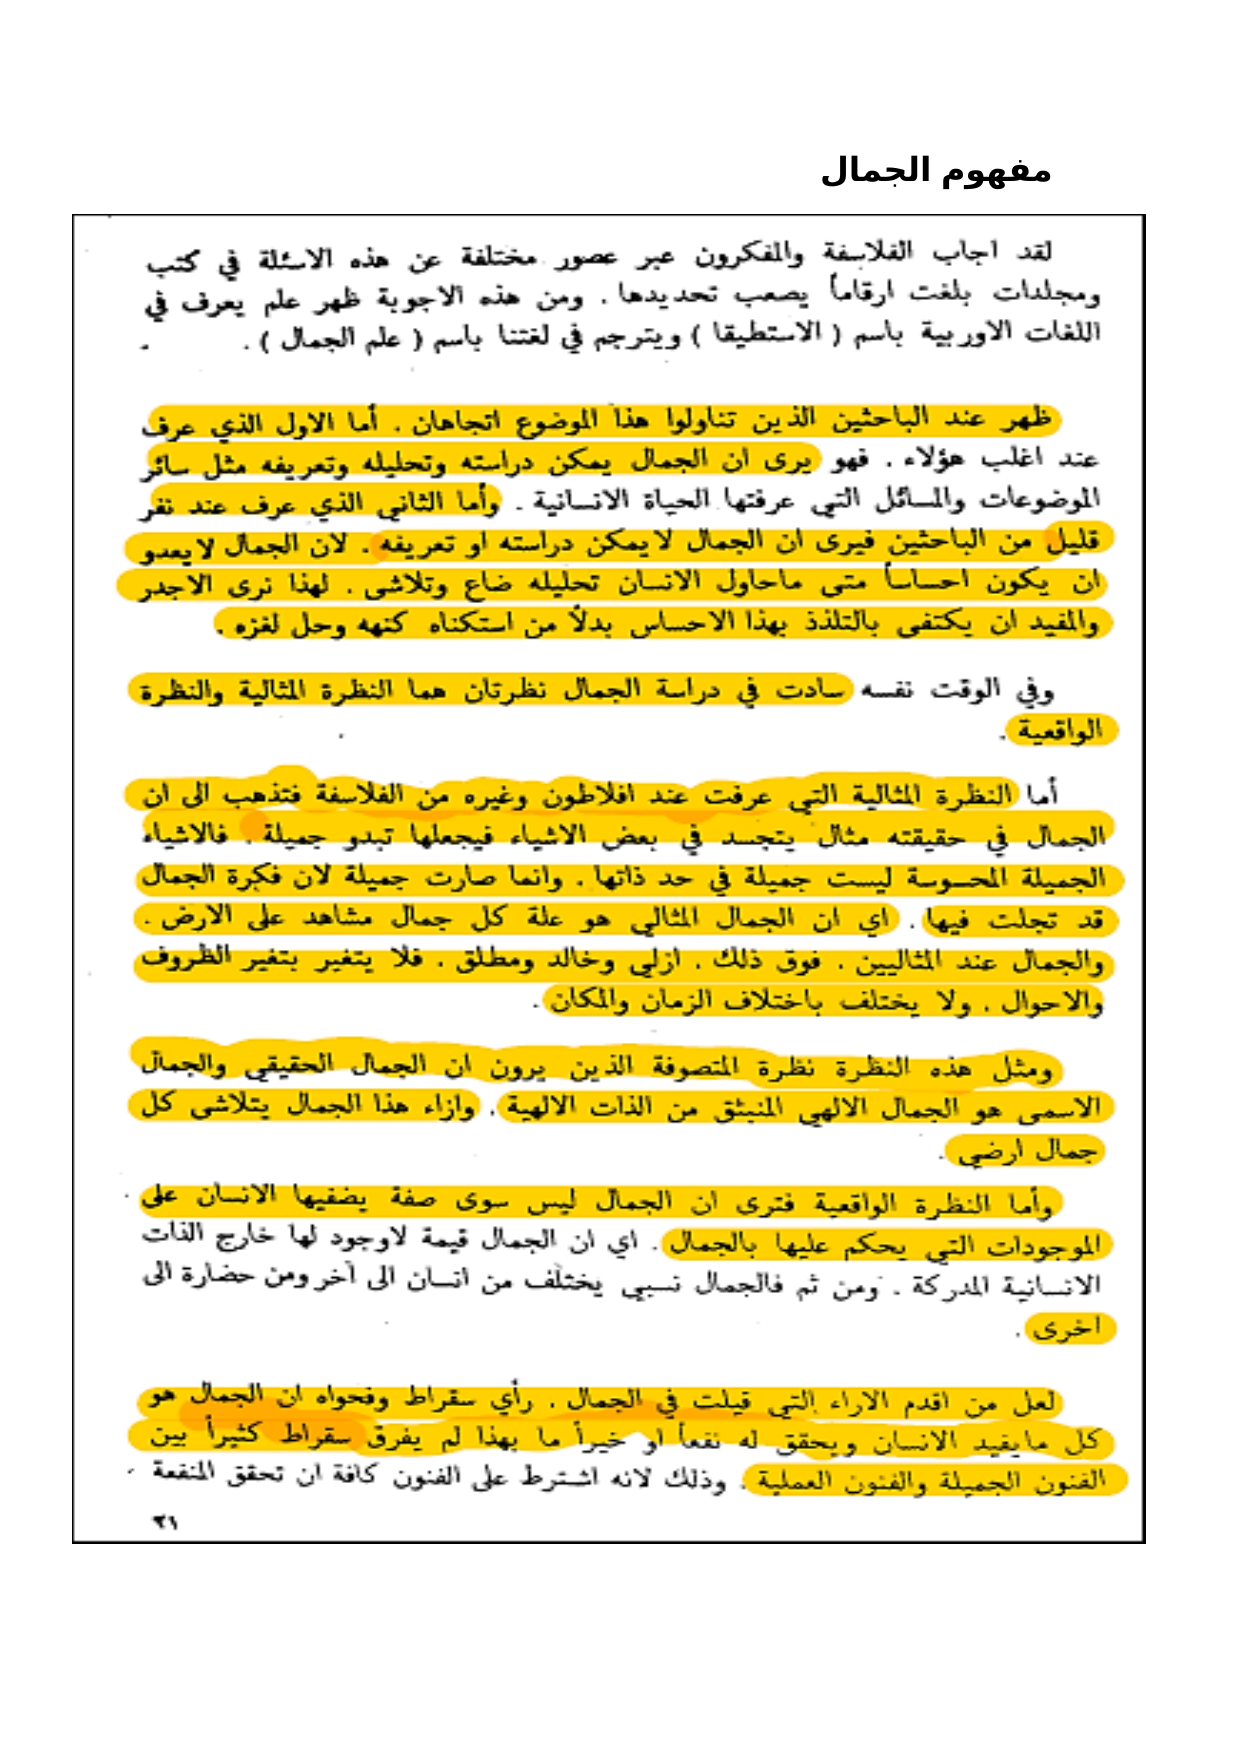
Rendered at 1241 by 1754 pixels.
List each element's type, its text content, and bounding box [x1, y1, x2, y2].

picture [72, 214, 1146, 1544]
text مفهوم الجمال [187, 150, 1053, 188]
